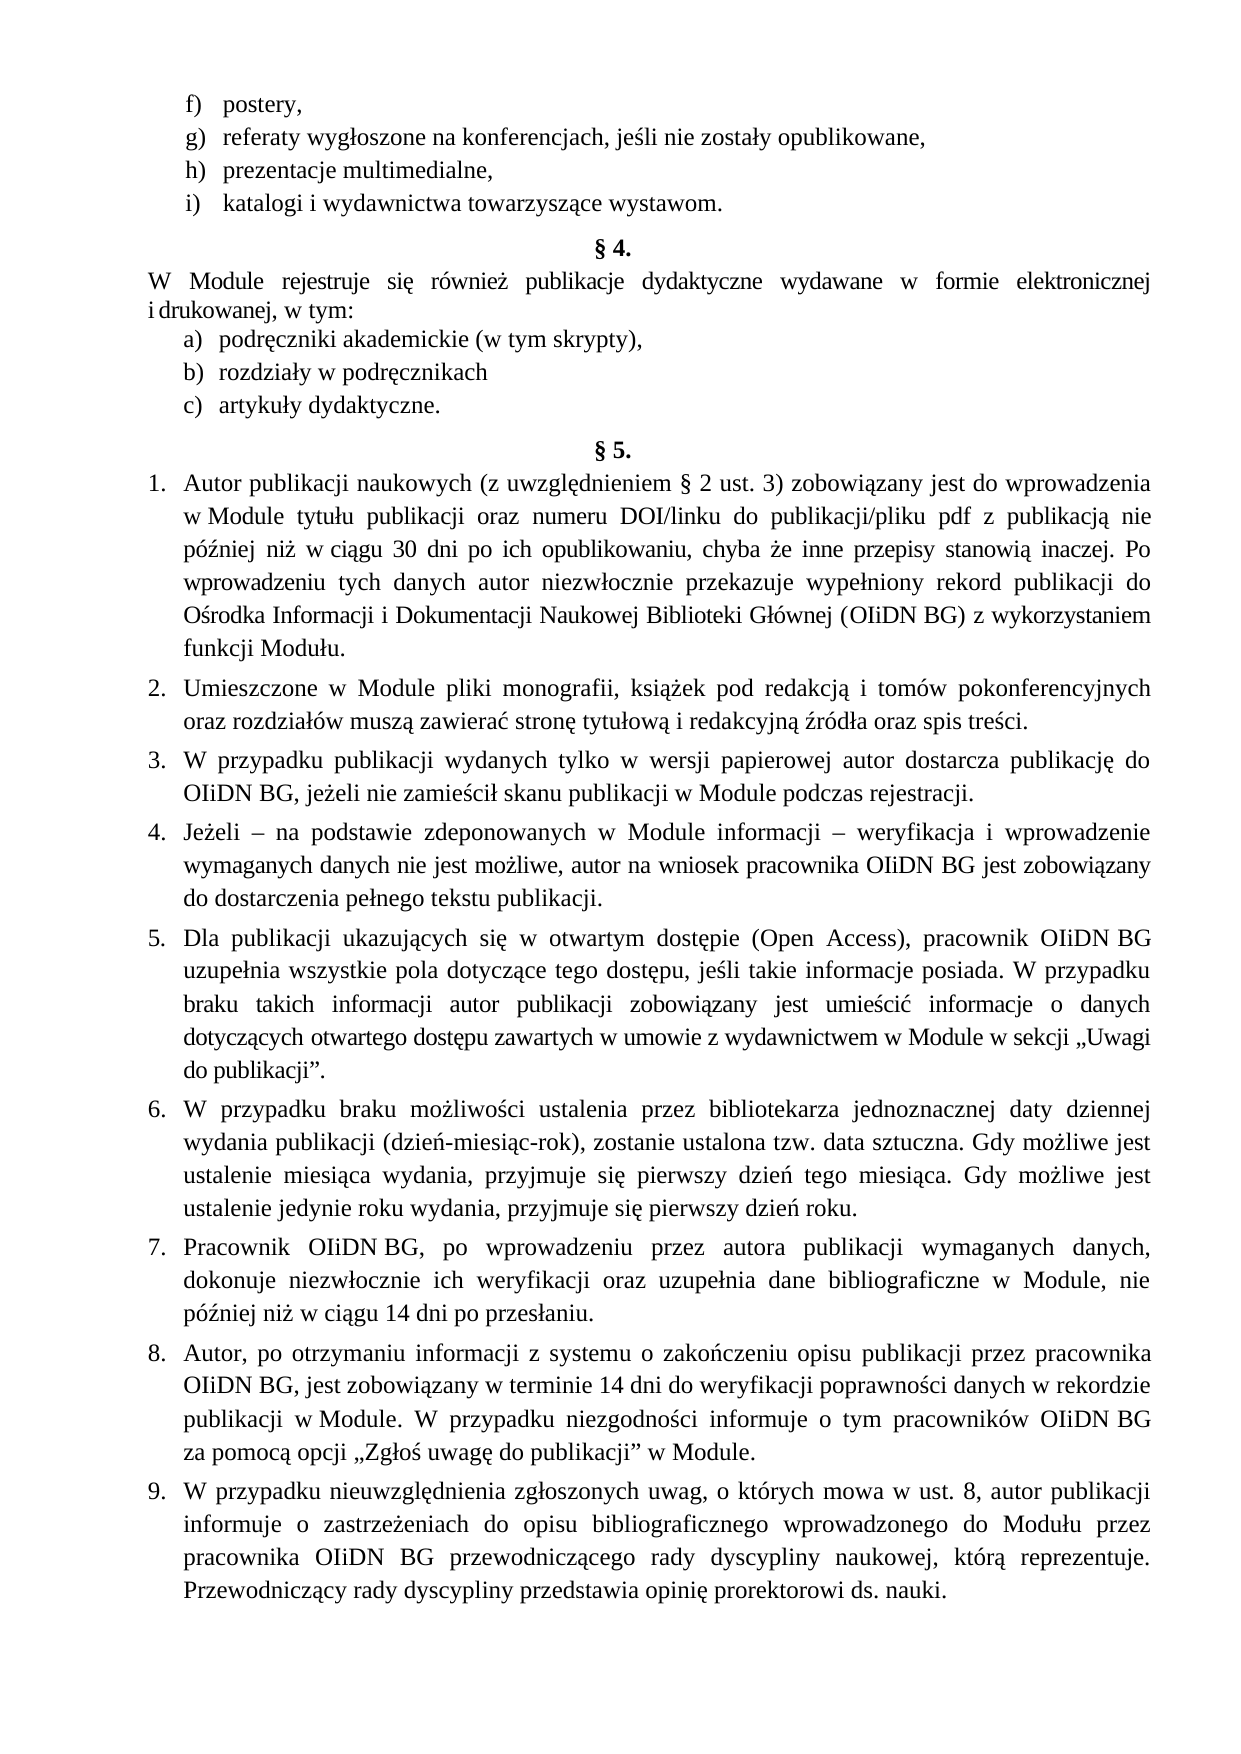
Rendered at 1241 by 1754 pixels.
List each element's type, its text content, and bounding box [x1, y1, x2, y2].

list Umieszczone w Module pliki monografii, książek pod redakcją i tomów pokonferencyjnych oraz rozdziałów muszą zawierać stronę tytułową i redakcyjną źródła oraz spis treści. [148, 673, 1152, 734]
list Autor, po otrzymaniu informacji z systemu o zakończeniu opisu publikacji przez pracownika OIiDN BG, jest zobowiązany w terminie 14 dni do weryfikacji poprawności danych w rekordzie publikacji w Module. W przypadku niezgodności informuje o tym pracowników OIiDN BG za pomocą opcji „Zgłoś uwagę do publikacji” w Module. [148, 1338, 1152, 1465]
list artykuły dydaktyczne. [183, 390, 1152, 418]
list postery, [185, 89, 1152, 117]
list W przypadku nieuwzględnienia zgłoszonych uwag, o których mowa w ust. 8, autor publikacji informuje o zastrzeżeniach do opisu bibliograficznego wprowadzonego do Modułu przez pracownika OIiDN BG przewodniczącego rady dyscypliny naukowej, którą reprezentuje. Przewodniczący rady dyscypliny przedstawia opinię prorektorowi ds. nauki. [148, 1476, 1152, 1604]
list W przypadku braku możliwości ustalenia przez bibliotekarza jednoznacznej daty dziennej wydania publikacji (dzień-miesiąc-rok), zostanie ustalona tzw. data sztuczna. Gdy możliwe jest ustalenie miesiąca wydania, przyjmuje się pierwszy dzień tego miesiąca. Gdy możliwe jest ustalenie jedynie roku wydania, przyjmuje się pierwszy dzień roku. [148, 1094, 1152, 1222]
list W przypadku publikacji wydanych tylko w wersji papierowej autor dostarcza publikację do OIiDN BG, jeżeli nie zamieścił skanu publikacji w Module podczas rejestracji. [148, 745, 1152, 807]
list prezentacje multimedialne, [185, 155, 1152, 183]
list referaty wygłoszone na konferencjach, jeśli nie zostały opublikowane, [185, 122, 1152, 150]
list Pracownik OIiDN BG, po wprowadzeniu przez autora publikacji wymaganych danych, dokonuje niezwłocznie ich weryfikacji oraz uzupełnia dane bibliograficzne w Module, nie później niż w ciągu 14 dni po przesłaniu. [148, 1232, 1152, 1327]
list katalogi i wydawnictwa towarzyszące wystawom. [185, 188, 1152, 216]
list Jeżeli – na podstawie zdeponowanych w Module informacji – weryfikacja i wprowadzenie wymaganych danych nie jest możliwe, autor na wniosek pracownika OIiDN BG jest zobowiązany do dostarczenia pełnego tekstu publikacji. [148, 817, 1152, 912]
list rozdziały w podręcznikach [183, 357, 1152, 386]
list Dla publikacji ukazujących się w otwartym dostępie (Open Access), pracownik OIiDN BG uzupełnia wszystkie pola dotyczące tego dostępu, jeśli takie informacje posiada. W przypadku braku takich informacji autor publikacji zobowiązany jest umieścić informacje o danych dotyczących otwartego dostępu zawartych w umowie z wydawnictwem w Module w sekcji „Uwagi do publikacji”. [148, 923, 1152, 1083]
text W Module rejestruje się również publikacje dydaktyczne wydawane w formie elektronicznej i drukowanej, w tym: [148, 266, 1152, 324]
list Autor publikacji naukowych (z uwzględnieniem § 2 ust. 3) zobowiązany jest do wprowadzenia w Module tytułu publikacji oraz numeru DOI/linku do publikacji/pliku pdf z publikacją nie później niż w ciągu 30 dni po ich opublikowaniu, chyba że inne przepisy stanowią inaczej. Po wprowadzeniu tych danych autor niezwłocznie przekazuje wypełniony rekord publikacji do Ośrodka Informacji i Dokumentacji Naukowej Biblioteki Głównej (OIiDN BG) z wykorzystaniem funkcji Modułu. [148, 468, 1152, 662]
list podręczniki akademickie (w tym skrypty), [183, 324, 1152, 352]
